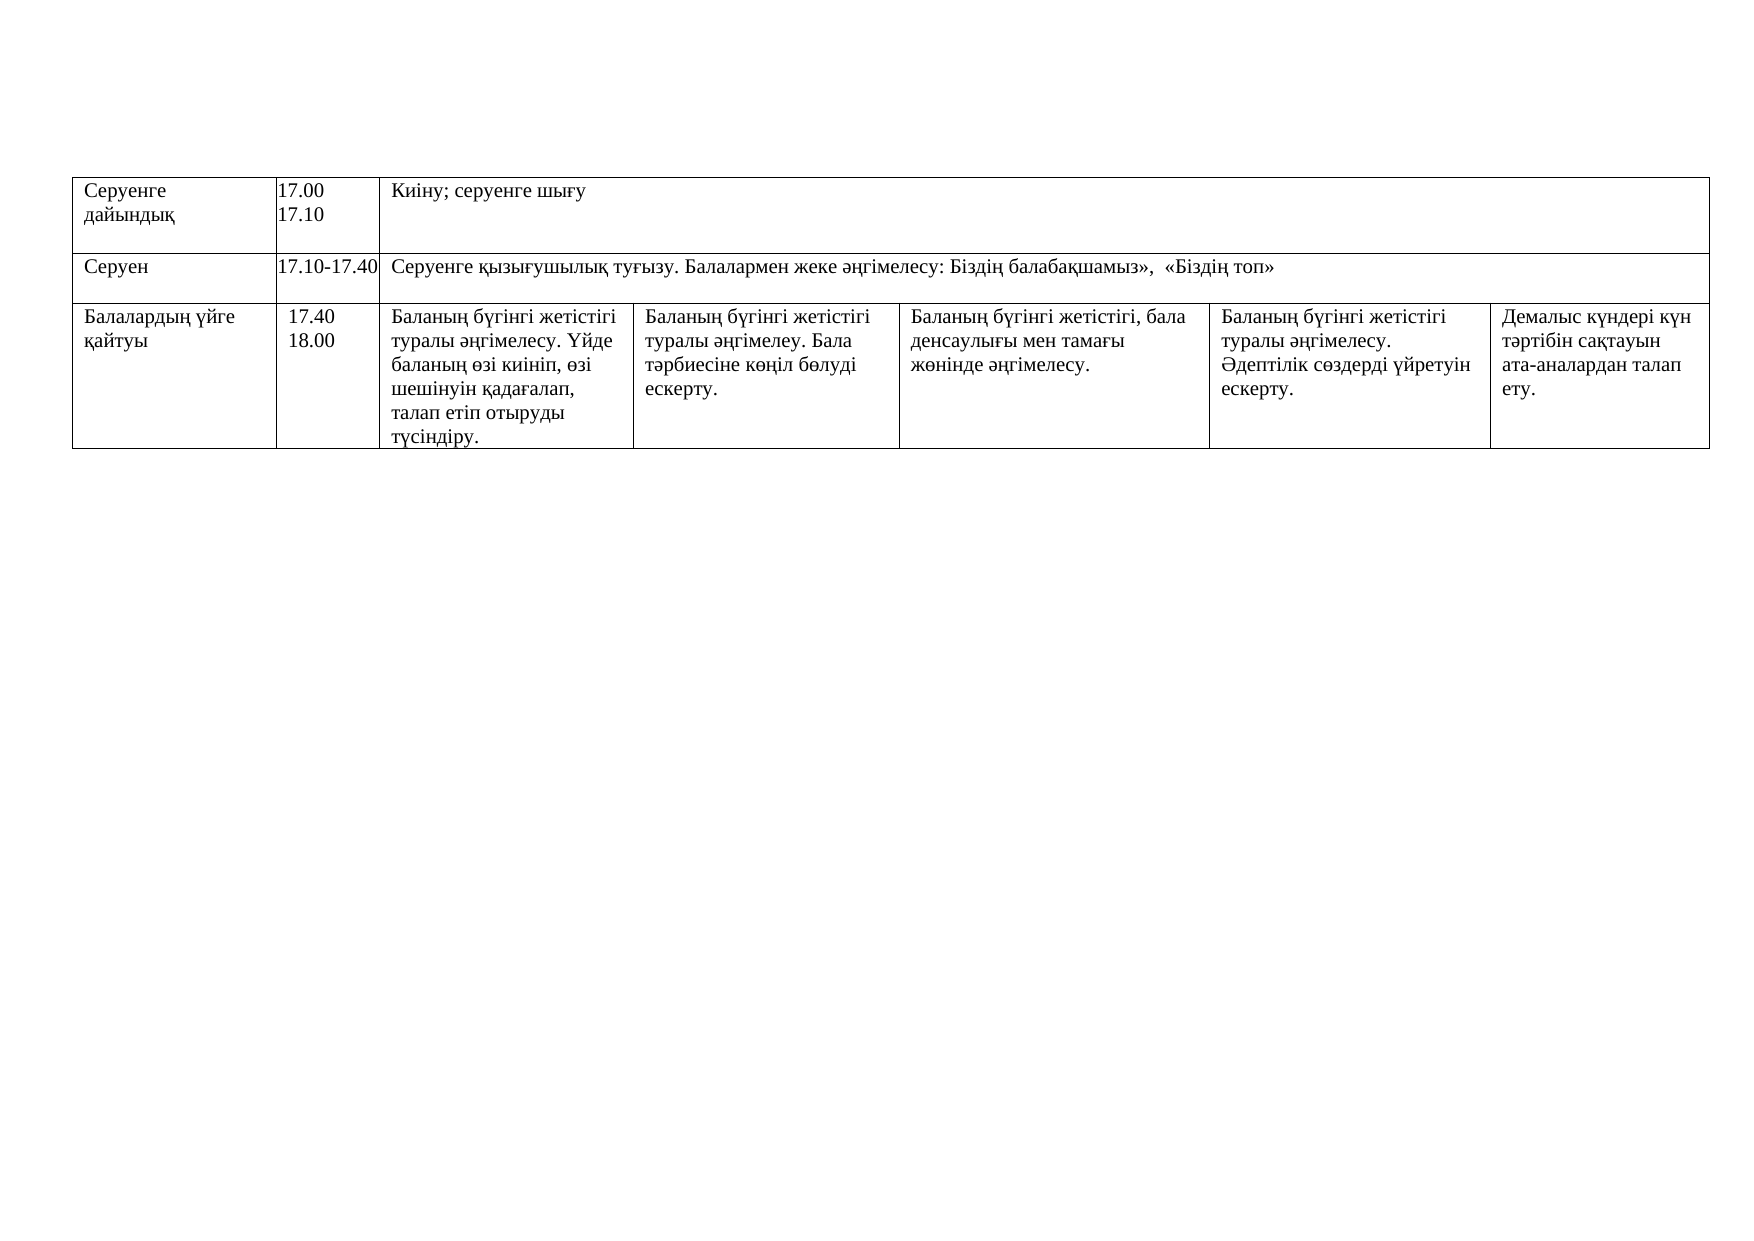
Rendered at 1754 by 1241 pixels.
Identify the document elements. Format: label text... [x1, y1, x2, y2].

table_cell Баланың бүгінгі жетістігі туралы әңгімелесу. Үйде баланың өзі киініп, өзі шешінуін қадағалап, талап етіп отыруды түсіндіру. [380, 304, 633, 448]
table_cell 17.00 17.10 [277, 178, 379, 253]
table_cell Киіну; серуенге шығу [380, 178, 1709, 253]
table_cell Баланың бүгінгі жетістігі туралы әңгімелесу. Әдептілік сөздерді үйретуін ескерту. [1210, 304, 1490, 448]
table_cell Серуен [73, 254, 276, 302]
table_cell Баланың бүгінгі жетістігі туралы әңгімелеу. Бала тәрбиесіне көңіл бөлуді ескерту. [634, 304, 899, 448]
table_cell Серуенге дайындық [73, 178, 276, 253]
table_cell Серуенге қызығушылық туғызу. Балалармен жеке әңгімелесу: Біздің балабақшамыз», «Біздің топ» [380, 254, 1709, 302]
table_cell Балалардың үйге қайтуы [73, 304, 276, 448]
table_cell 17.40 18.00 [277, 304, 379, 448]
table_cell Баланың бүгінгі жетістігі, бала денсаулығы мен тамағы жөнінде әңгімелесу. [900, 304, 1209, 448]
table_cell Демалыс күндері күн тәртібін сақтауын ата-аналардан талап ету. [1491, 304, 1709, 448]
table_cell 17.10-17.40 [277, 254, 379, 302]
